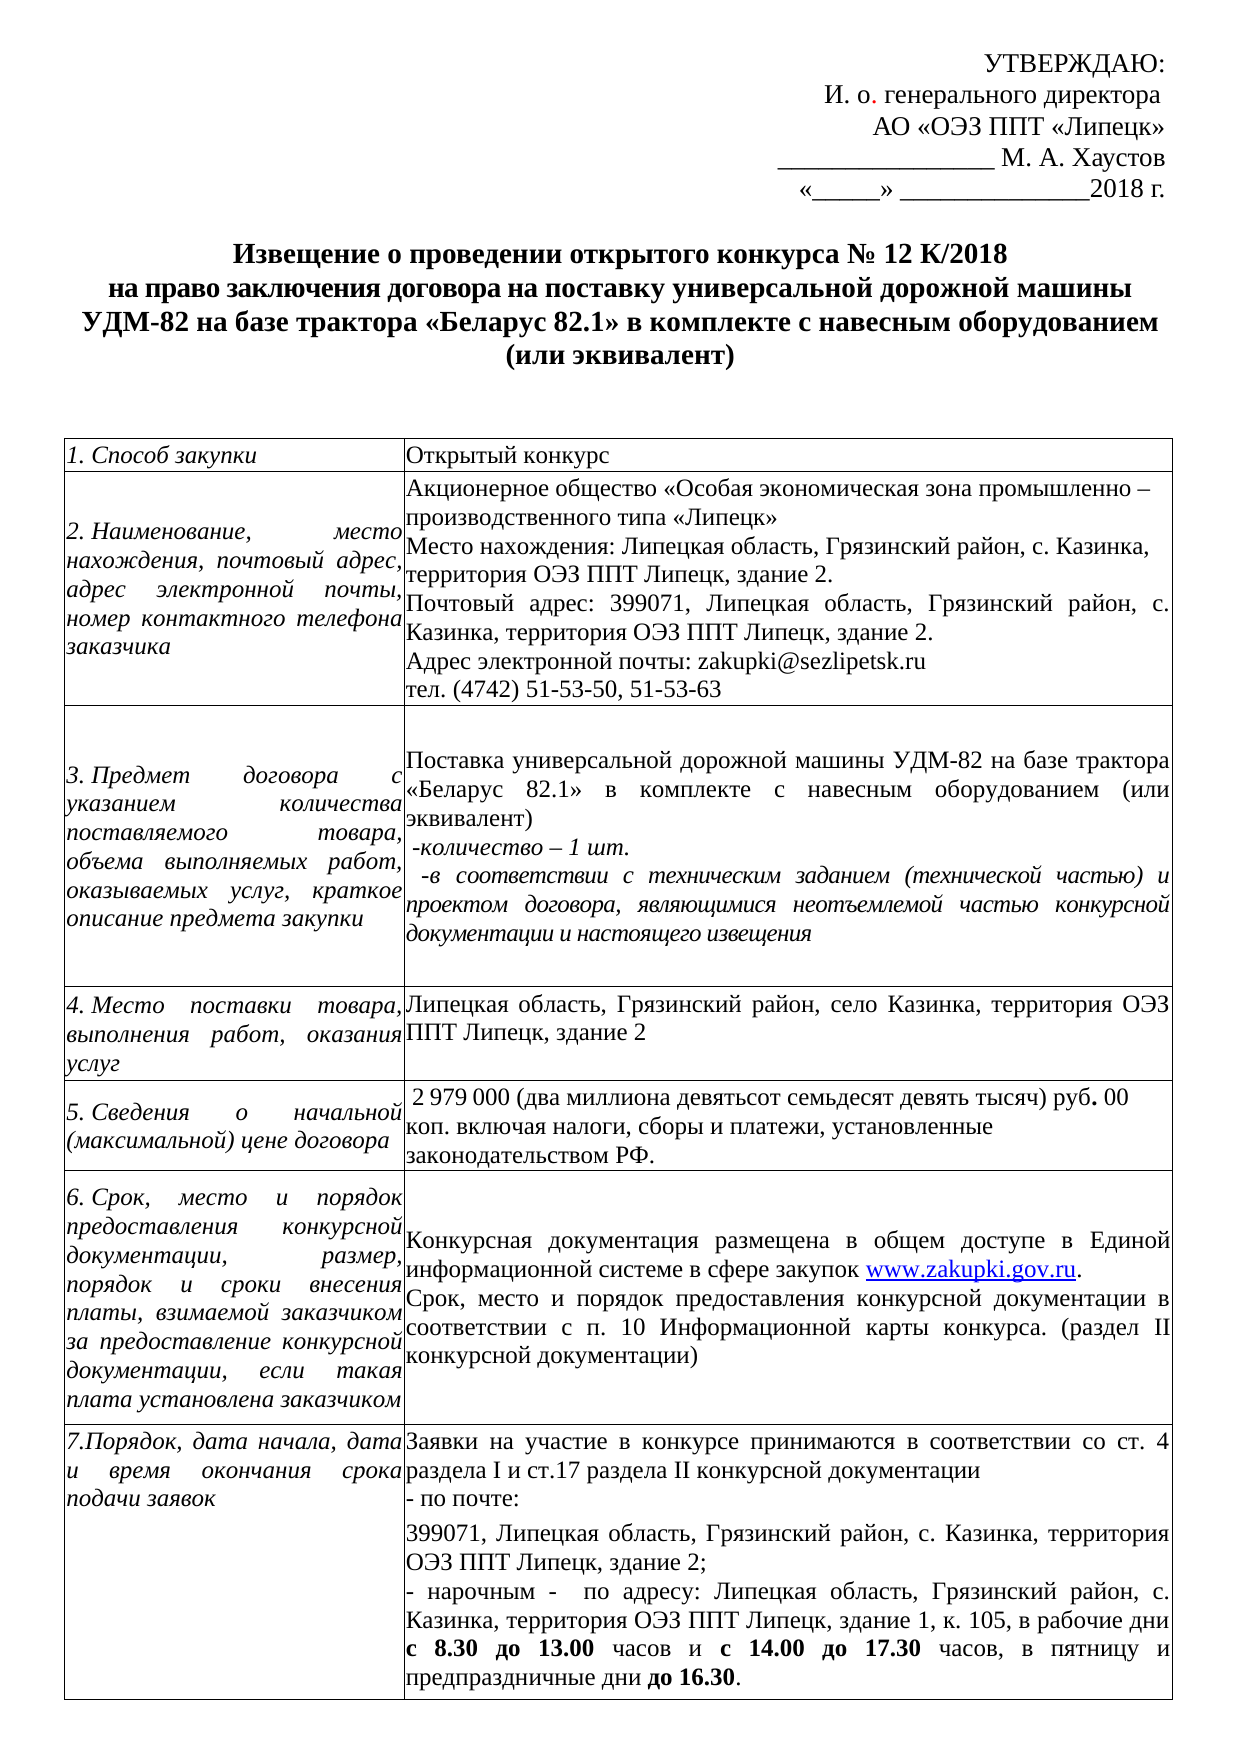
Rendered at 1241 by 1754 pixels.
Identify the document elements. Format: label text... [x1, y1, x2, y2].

text УТВЕРЖДАЮ: [75, 47, 1165, 78]
table_header 1. Способ закупки [65, 439, 404, 471]
table_cell Акционерное общество «Особая экономическая зона промышленно – производственного типа «Липецк» Место нахождения: Липецкая область, Грязинский район, с. Казинка, территория ОЭЗ ППТ Липецк, здание 2. Почтовый адрес: 399071, Липецкая область, Грязинский район, с. Казинка, территория ОЭЗ ППТ Липецк, здание 2. Адрес электронной почты: zakupki@sezlipetsk.ru тел. (4742) 51-53-50, 51-53-63 [405, 472, 1172, 705]
text И. о. генерального директора [75, 78, 1165, 109]
text Извещение о проведении открытого конкурса № 12 К/2018 [75, 237, 1165, 270]
table_header Открытый конкурс [405, 439, 1172, 471]
table_cell Конкурсная документация размещена в общем доступе в Единой информационной системе в сфере закупок www.zakupki.gov.ru. Срок, место и порядок предоставления конкурсной документации в соответствии с п. 10 Информационной карты конкурса. (раздел II конкурсной документации) [405, 1171, 1172, 1423]
text ________________ М. А. Хаустов [75, 141, 1165, 172]
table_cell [65, 1425, 404, 1699]
text на право заключения договора на поставку универсальной дорожной машины УДМ-82 на базе трактора «Беларус 82.1» в комплекте с навесным оборудованием (или эквивалент) [75, 270, 1165, 371]
table_cell 3. Предмет договора с указанием количества поставляемого товара, объема выполняемых работ, оказываемых услуг, краткое описание предмета закупки [65, 706, 404, 986]
table_cell Липецкая область, Грязинский район, село Казинка, территория ОЭЗ ППТ Липецк, здание 2 [405, 987, 1172, 1080]
table_cell Поставка универсальной дорожной машины УДМ-82 на базе трактора «Беларус 82.1» в комплекте с навесным оборудованием (или эквивалент) -количество – 1 шт. -в соответствии с техническим заданием (технической частью) и проектом договора, являющимися неотъемлемой частью конкурсной документации и настоящего извещения [405, 706, 1172, 986]
table_cell 2 979 000 (два миллиона девятьсот семьдесят девять тысяч) руб. 00 коп. включая налоги, сборы и платежи, установленные законодательством РФ. [405, 1081, 1172, 1170]
text «_____» ______________2018 г. [75, 172, 1165, 203]
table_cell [405, 1425, 1172, 1699]
table_cell 5. Сведения о начальной (максимальной) цене договора [65, 1081, 404, 1170]
text АО «ОЭЗ ППТ «Липецк» [75, 109, 1165, 141]
table_cell 4. Место поставки товара, выполнения работ, оказания услуг [65, 987, 404, 1080]
table_cell 2. Наименование, место нахождения, почтовый адрес, адрес электронной почты, номер контактного телефона заказчика [65, 472, 404, 705]
table_cell 6. Срок, место и порядок предоставления конкурсной документации, размер, порядок и сроки внесения платы, взимаемой заказчиком за предоставление конкурсной документации, если такая плата установлена заказчиком [65, 1171, 404, 1423]
